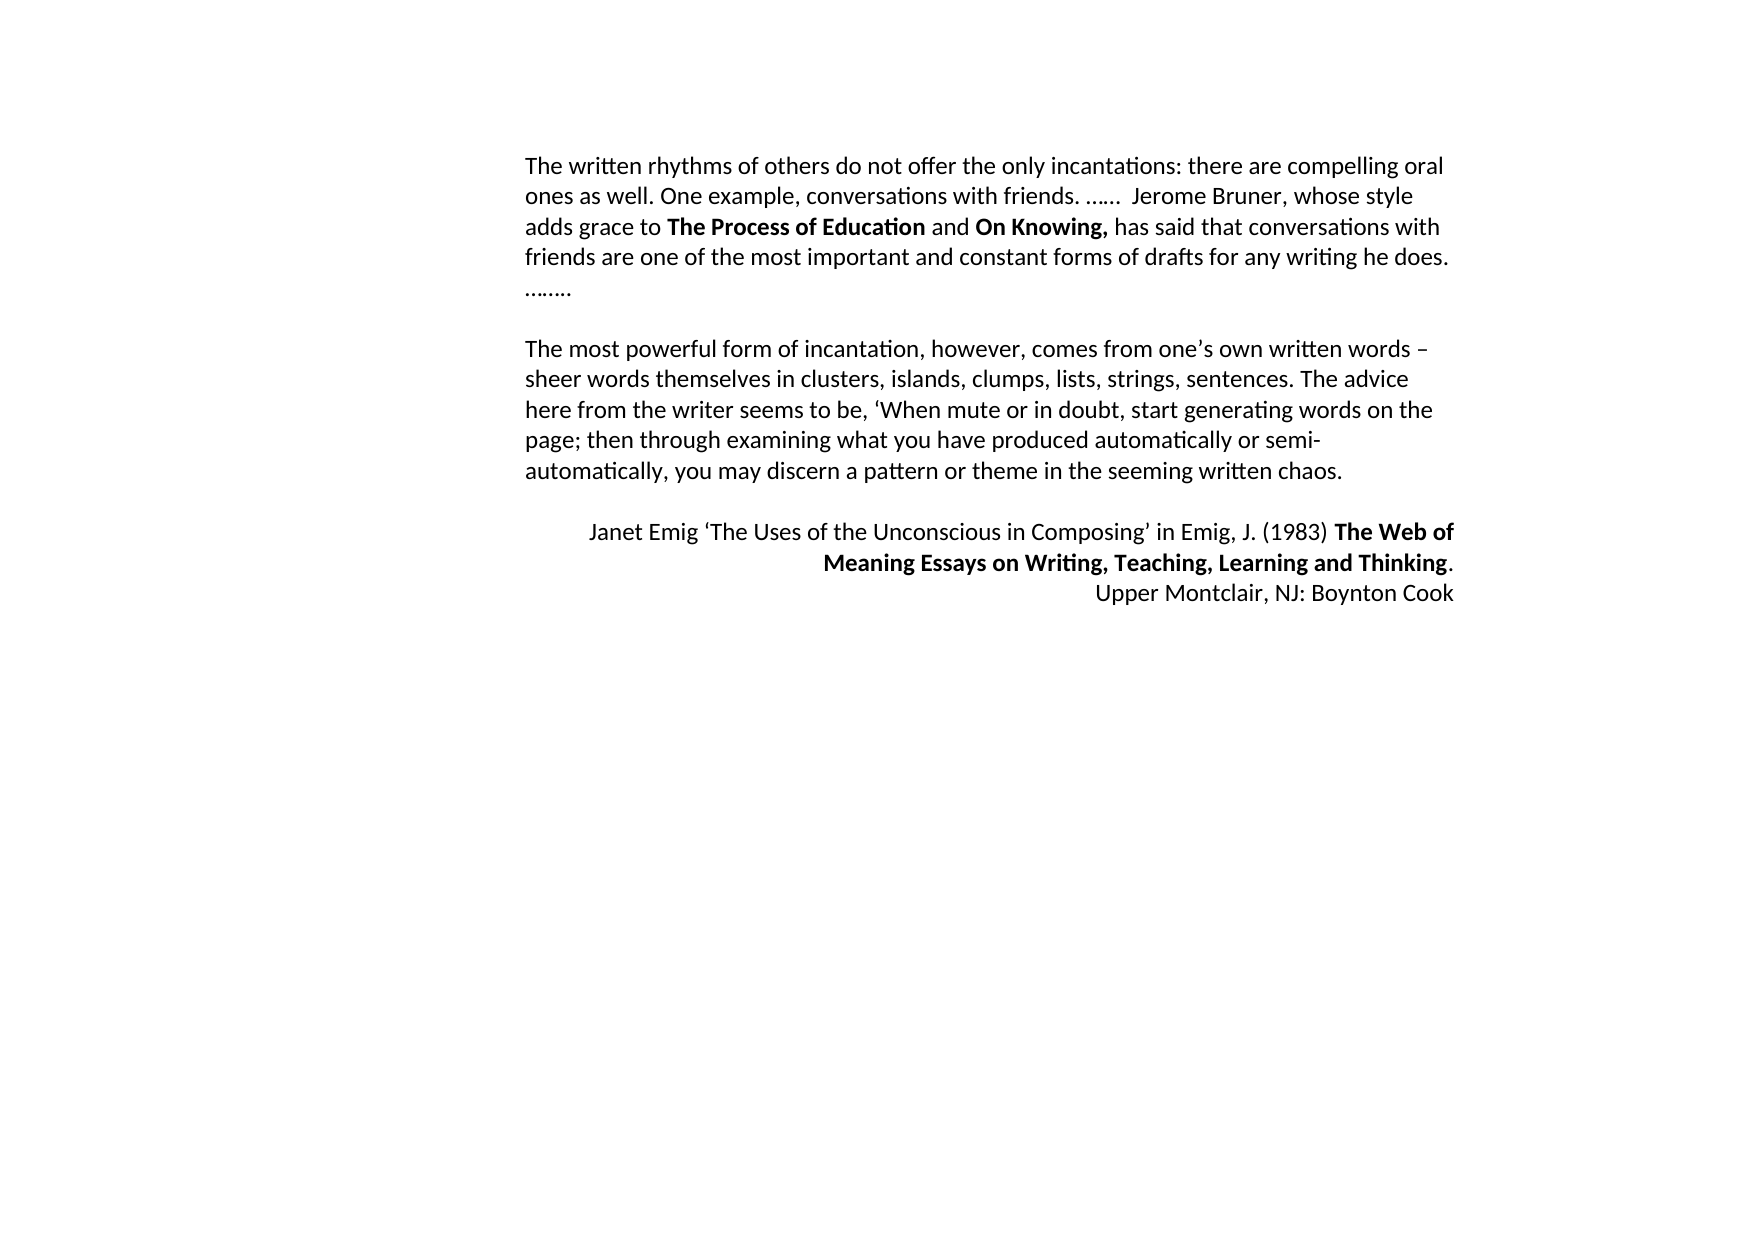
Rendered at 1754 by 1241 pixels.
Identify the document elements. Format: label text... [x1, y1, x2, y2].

text Upper Montclair, NJ: Boynton Cook [300, 577, 1454, 608]
text Janet Emig ‘The Uses of the Unconscious in Composing’ in Emig, J. (1983) The Web of Meaning Essays on Writing, Teaching, Learning and Thinking. [525, 516, 1454, 577]
text The written rhythms of others do not offer the only incantations: there are compelling oral ones as well. One example, conversations with friends. …… Jerome Bruner, whose style adds grace to The Process of Education and On Knowing, has said that conversations with friends are one of the most important and constant forms of drafts for any writing he does. …….. [525, 150, 1454, 303]
text The most powerful form of incantation, however, comes from one’s own written words –sheer words themselves in clusters, islands, clumps, lists, strings, sentences. The advice here from the writer seems to be, ‘When mute or in doubt, start generating words on the page; then through examining what you have produced automatically or semi-automatically, you may discern a pattern or theme in the seeming written chaos. [525, 333, 1454, 486]
